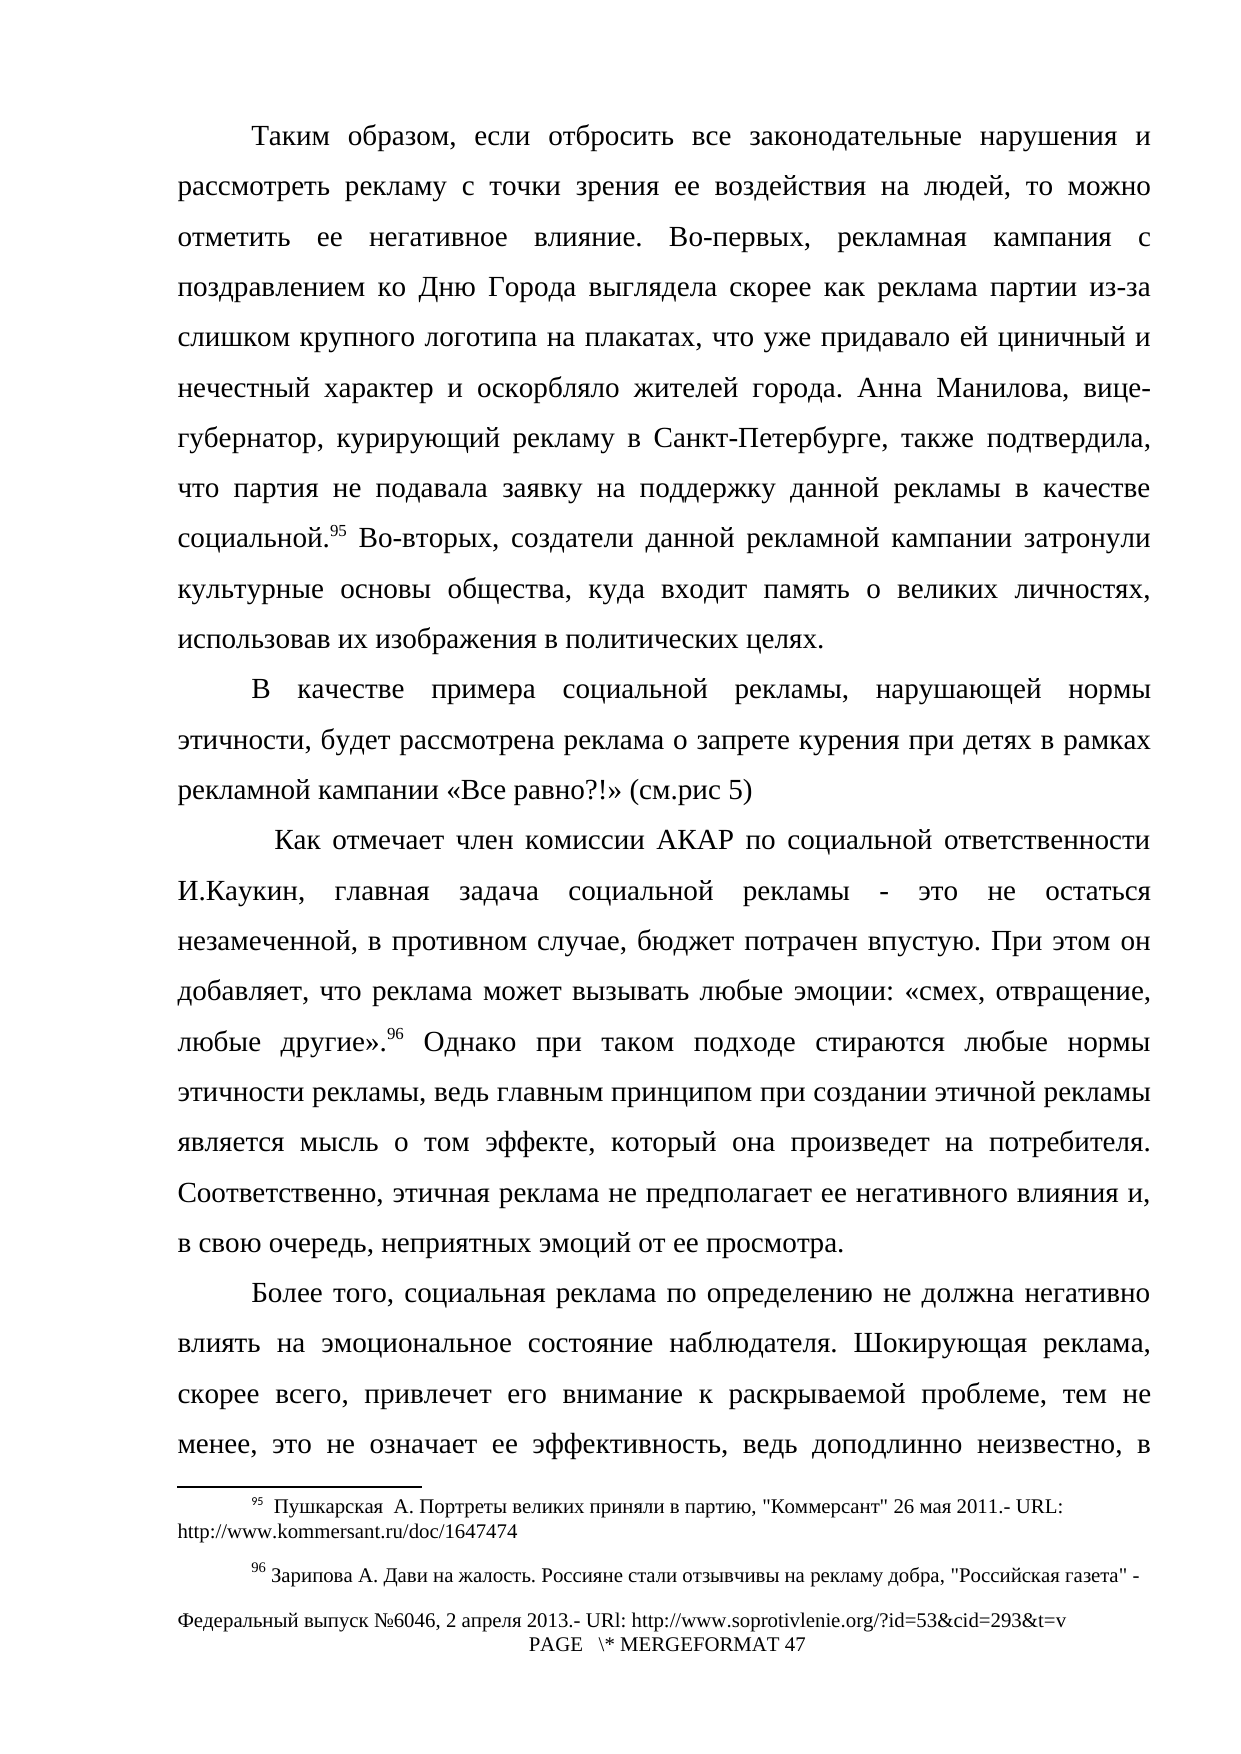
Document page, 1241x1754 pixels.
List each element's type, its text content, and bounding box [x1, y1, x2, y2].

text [177, 1275, 1152, 1460]
text В качестве примера социальной рекламы, нарушающей нормы этичности, будет рассмотрена реклама о запрете курения при детях в рамках рекламной кампании «Все равно?!» (см.рис 5) [177, 672, 1152, 806]
text Как отмечает член комиссии АКАР по социальной ответственности И.Каукин, главная задача социальной рекламы - это не остаться незамеченной, в противном случае, бюджет потрачен впустую. При этом он добавляет, что реклама может вызывать любые эмоции: «смех, отвращение, любые другие». Однако при таком подходе стираются любые нормы этичности рекламы, ведь главным принципом при создании этичной рекламы является мысль о том эффекте, который она произведет на потребителя. Соответственно, этичная реклама не предполагает ее негативного влияния и, в свою очередь, неприятных эмоций от ее просмотра. [177, 822, 1152, 1258]
text Таким образом, если отбросить все законодательные нарушения и рассмотреть рекламу с точки зрения ее воздействия на людей, то можно отметить ее негативное влияние. Во-первых, рекламная кампания с поздравлением ко Дню Города выглядела скорее как реклама партии из-за слишком крупного логотипа на плакатах, что уже придавало ей циничный и нечестный характер и оскорбляло жителей города. Анна Манилова, вице-губернатор, курирующий рекламу в Санкт-Петербурге, также подтвердила, что партия не подавала заявку на поддержку данной рекламы в качестве социальной. Во-вторых, создатели данной рекламной кампании затронули культурные основы общества, куда входит память о великих личностях, использовав их изображения в политических целях. [177, 118, 1152, 655]
